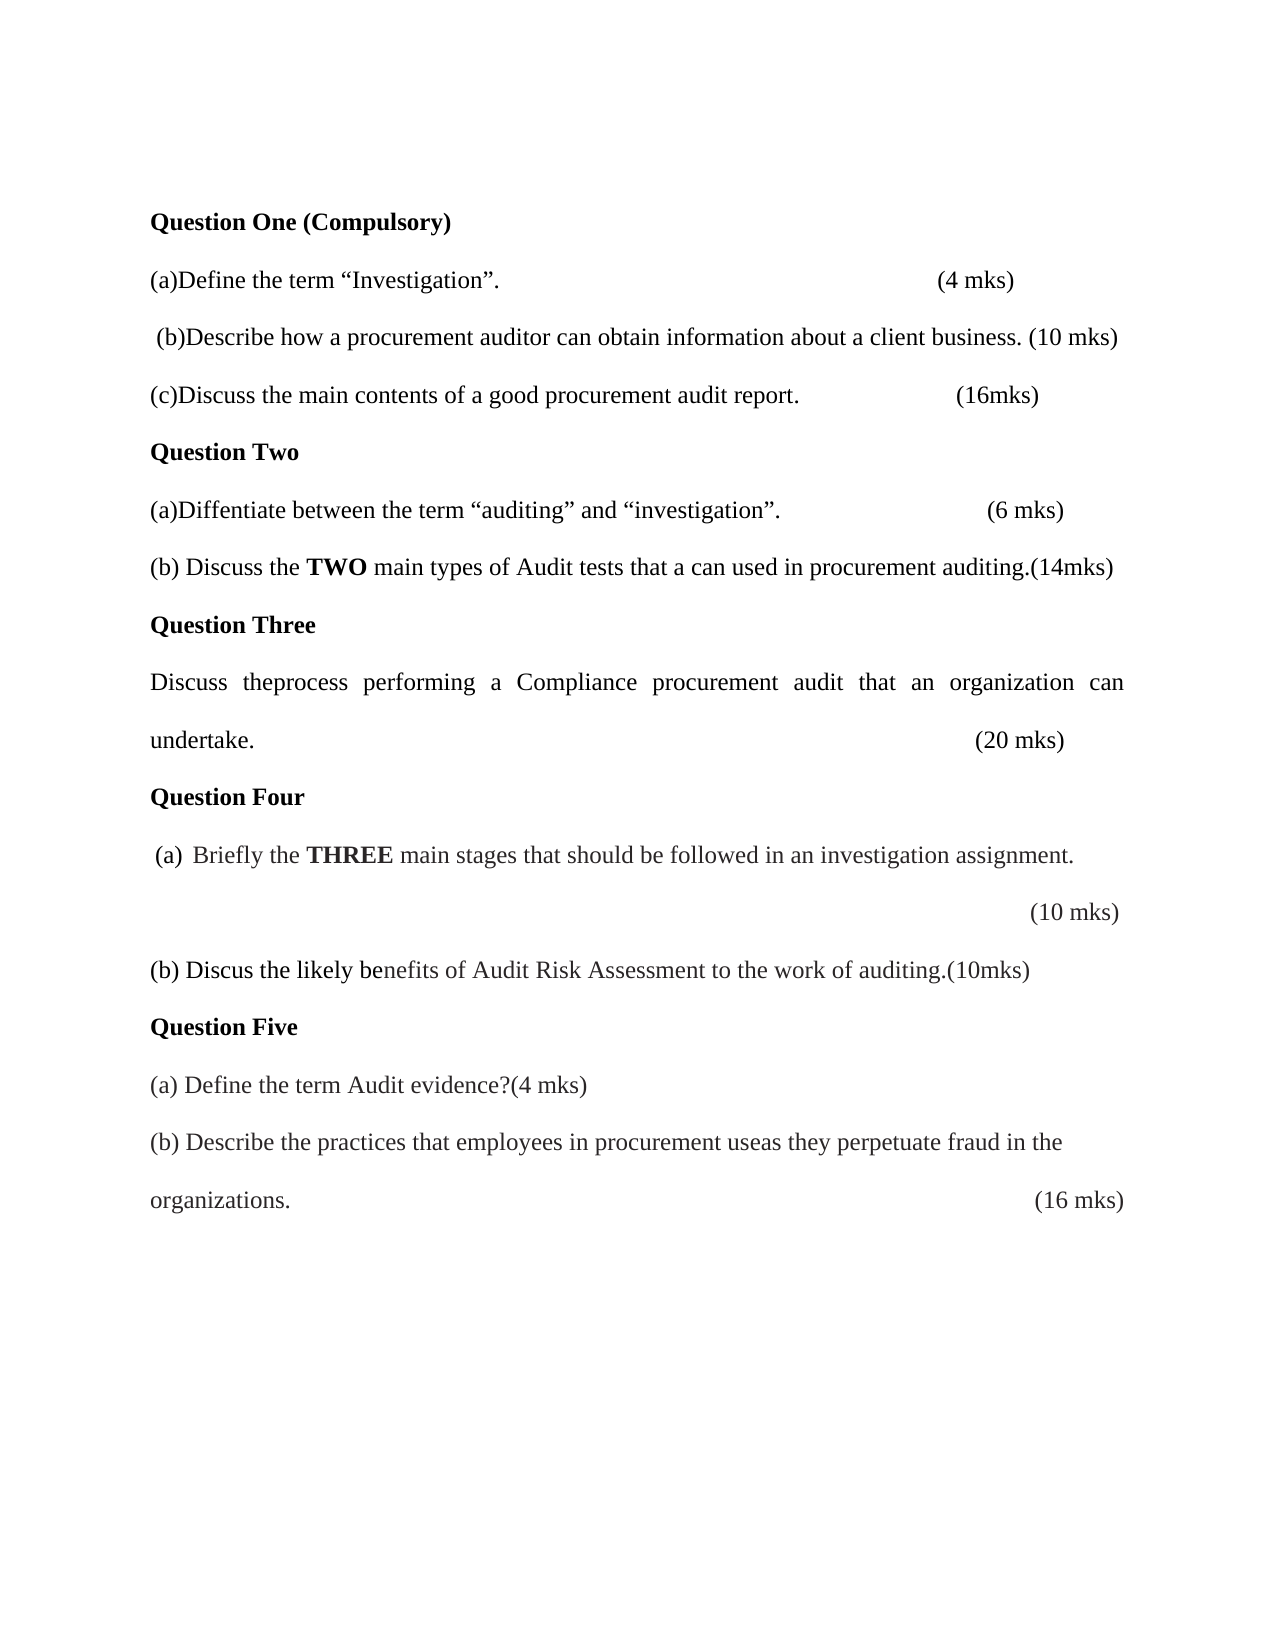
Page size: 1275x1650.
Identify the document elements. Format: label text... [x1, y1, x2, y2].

text Question Five [150, 1012, 1125, 1041]
text (a)Define the term “Investigation”. (4 mks) [150, 265, 1125, 294]
list (10 mks) [192, 897, 1125, 926]
text Question Three [150, 610, 1125, 639]
text (b) Discuss the TWO main types of Audit tests that a can used in procurement auditing.(14mks) [150, 552, 1125, 581]
text (a) Define the term Audit evidence?(4 mks) [150, 1070, 1125, 1099]
text (b) Discus the likely benefits of Audit Risk Assessment to the work of auditing.(10mks) [150, 955, 1125, 984]
list Briefly the THREE main stages that should be followed in an investigation assignment. [155, 840, 1125, 869]
text Question Four [150, 782, 1125, 811]
text (b) Describe the practices that employees in procurement useas they perpetuate fraud in the organizations. (16 mks) [150, 1127, 1125, 1214]
text (c)Discuss the main contents of a good procurement audit report. (16mks) [150, 380, 1125, 409]
text Discuss theprocess performing a Compliance procurement audit that an organization can undertake. (20 mks) [150, 667, 1125, 754]
text Question One (Compulsory) [150, 207, 1125, 236]
text Question Two [150, 437, 1125, 466]
text (b)Describe how a procurement auditor can obtain information about a client business. (10 mks) [150, 322, 1125, 351]
text (a)Diffentiate between the term “auditing” and “investigation”. (6 mks) [150, 495, 1125, 524]
